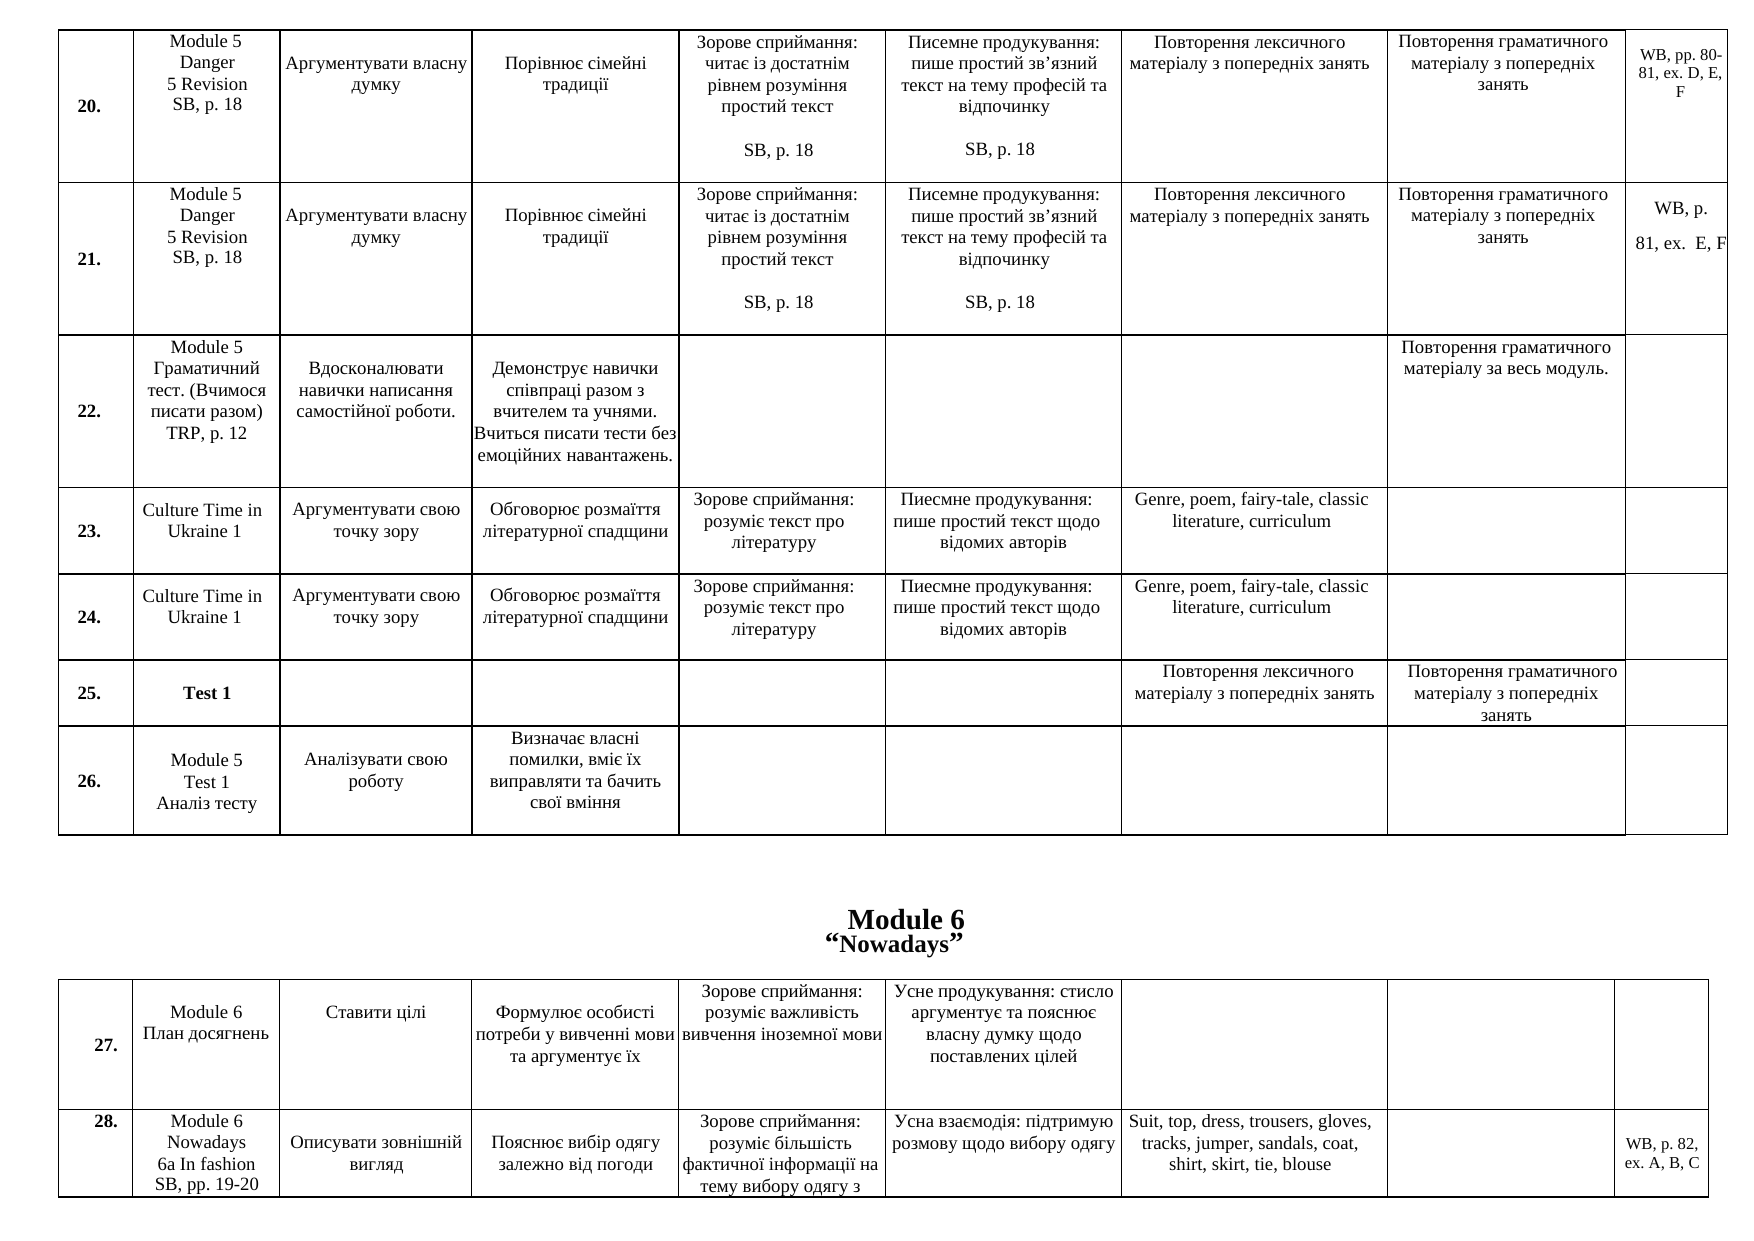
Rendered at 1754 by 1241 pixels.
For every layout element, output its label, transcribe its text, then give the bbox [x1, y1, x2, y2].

table_cell [59, 727, 133, 834]
table_cell [1626, 574, 1727, 659]
table_cell [886, 727, 1121, 834]
text Module 6 [655, 902, 1099, 936]
table_cell Повторення лексичного матеріалу з попередніх занять [1122, 661, 1387, 725]
table_cell Пиесмне продукування: пише простий текст щодо відомих авторів [886, 575, 1121, 659]
table_cell Повторення граматичного матеріалу з попередніх занять [1388, 31, 1625, 182]
table_cell [59, 661, 133, 725]
table_cell [1626, 726, 1727, 834]
table_cell Зорове сприймання: розуміє текст про літературу [680, 575, 885, 659]
table_cell [59, 336, 133, 487]
table_cell [59, 488, 133, 573]
table_cell [59, 31, 133, 182]
table_cell [886, 661, 1121, 725]
table_cell Module 5 Test 1 Аналіз тесту [134, 727, 279, 834]
table_cell [473, 661, 678, 725]
table_cell Пиесмне продукування: пише простий текст щодо відомих авторів [886, 488, 1121, 573]
table_cell Демонструє навички співпраці разом з вчителем та учнями. Вчиться писати тести без емоційних навантажень. [473, 336, 678, 487]
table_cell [1615, 1110, 1708, 1196]
table_cell [886, 336, 1121, 487]
table_cell Аргументувати власну думку [281, 31, 471, 182]
table_cell [59, 575, 133, 659]
table_cell [1122, 336, 1387, 487]
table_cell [472, 1110, 678, 1196]
table_cell Повторення лексичного матеріалу з попередніх занять [1122, 183, 1387, 334]
table_header Module 6 План досягнень [133, 980, 279, 1109]
table_header [1388, 980, 1614, 1109]
table_cell Аргументувати свою точку зору [281, 488, 471, 573]
table_cell Genre, poem, fairy-tale, classic literature, curriculum [1122, 575, 1387, 659]
table_cell Test 1 [134, 661, 279, 725]
table_cell Зорове сприймання: читає із достатнім рівнем розуміння простий текст SB, p. 18 [680, 183, 885, 334]
table_header Усне продукування: стисло аргументує та пояснює власну думку щодо поставлених цілей [886, 980, 1121, 1109]
table_cell [680, 727, 885, 834]
table_cell Module 5 Danger 5 Revision SB, p. 18 [134, 31, 279, 182]
table_cell [59, 183, 133, 334]
table_header Формулює особисті потреби у вивченні мови та аргументує їх [472, 980, 678, 1109]
table_cell Зорове сприймання: читає із достатнім рівнем розуміння простий текст SB, p. 18 [680, 31, 885, 182]
table_cell Писемне продукування: пише простий зв’язний текст на тему професій та відпочинку SB, p. 18 [886, 31, 1121, 182]
table_cell Повторення лексичного матеріалу з попередніх занять [1122, 31, 1387, 182]
table_cell [1388, 727, 1625, 834]
table_cell Culture Time in Ukraine 1 [134, 488, 279, 573]
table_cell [886, 1110, 1121, 1196]
table_cell Повторення граматичного матеріалу з попередніх занять [1388, 661, 1625, 725]
table_cell Повторення граматичного матеріалу за весь модуль. [1388, 336, 1625, 487]
table_header [1122, 980, 1387, 1109]
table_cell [280, 1110, 471, 1196]
table_cell [1122, 727, 1387, 834]
table_header [59, 980, 132, 1109]
table_cell [59, 1110, 132, 1196]
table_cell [679, 1110, 885, 1196]
table_cell [281, 661, 471, 725]
table_cell Module 5 Граматичний тест. (Вчимося писати разом) TRP, p. 12 [134, 336, 279, 487]
table_header Ставити цілі [280, 980, 471, 1109]
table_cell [133, 1110, 279, 1196]
table_cell Визначає власні помилки, вміє їх виправляти та бачить свої вміння [473, 727, 678, 834]
table_cell Писемне продукування: пише простий зв’язний текст на тему професій та відпочинку SB, p. 18 [886, 183, 1121, 334]
table_cell [1388, 575, 1625, 659]
table_header [1615, 980, 1708, 1109]
table_cell WB, p. 81, ex. E, F [1626, 183, 1727, 334]
table_cell [1388, 1110, 1614, 1196]
table_cell Порівнює сімейні традиції [473, 31, 678, 182]
table_cell Аргументувати свою точку зору [281, 575, 471, 659]
text “Nowadays” [56, 936, 1732, 957]
table_cell [1626, 335, 1727, 487]
table_header Зорове сприймання: розуміє важливість вивчення іноземної мови [679, 980, 885, 1109]
table_cell Повторення граматичного матеріалу з попередніх занять [1388, 183, 1625, 334]
table_cell [1626, 488, 1727, 573]
table_cell Culture Time in Ukraine 1 [134, 575, 279, 659]
table_cell WB, pp. 80- 81, ex. D, E, F [1626, 30, 1727, 182]
table_cell [1388, 488, 1625, 573]
table_cell Аргументувати власну думку [281, 183, 471, 334]
table_cell Genre, poem, fairy-tale, classic literature, curriculum [1122, 488, 1387, 573]
table_cell Зорове сприймання: розуміє текст про літературу [680, 488, 885, 573]
table_cell Обговорює розмаїття літературної спадщини [473, 488, 678, 573]
table_cell [680, 336, 885, 487]
table_cell Порівнює сімейні традиції [473, 183, 678, 334]
table_cell Module 5 Danger 5 Revision SB, p. 18 [134, 183, 279, 334]
table_cell Обговорює розмаїття літературної спадщини [473, 575, 678, 659]
table_cell [680, 661, 885, 725]
table_cell Вдосконалювати навички написання самостійної роботи. [281, 336, 471, 487]
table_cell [1122, 1110, 1387, 1196]
table_cell [1626, 660, 1727, 725]
table_cell Аналізувати свою роботу [281, 727, 471, 834]
